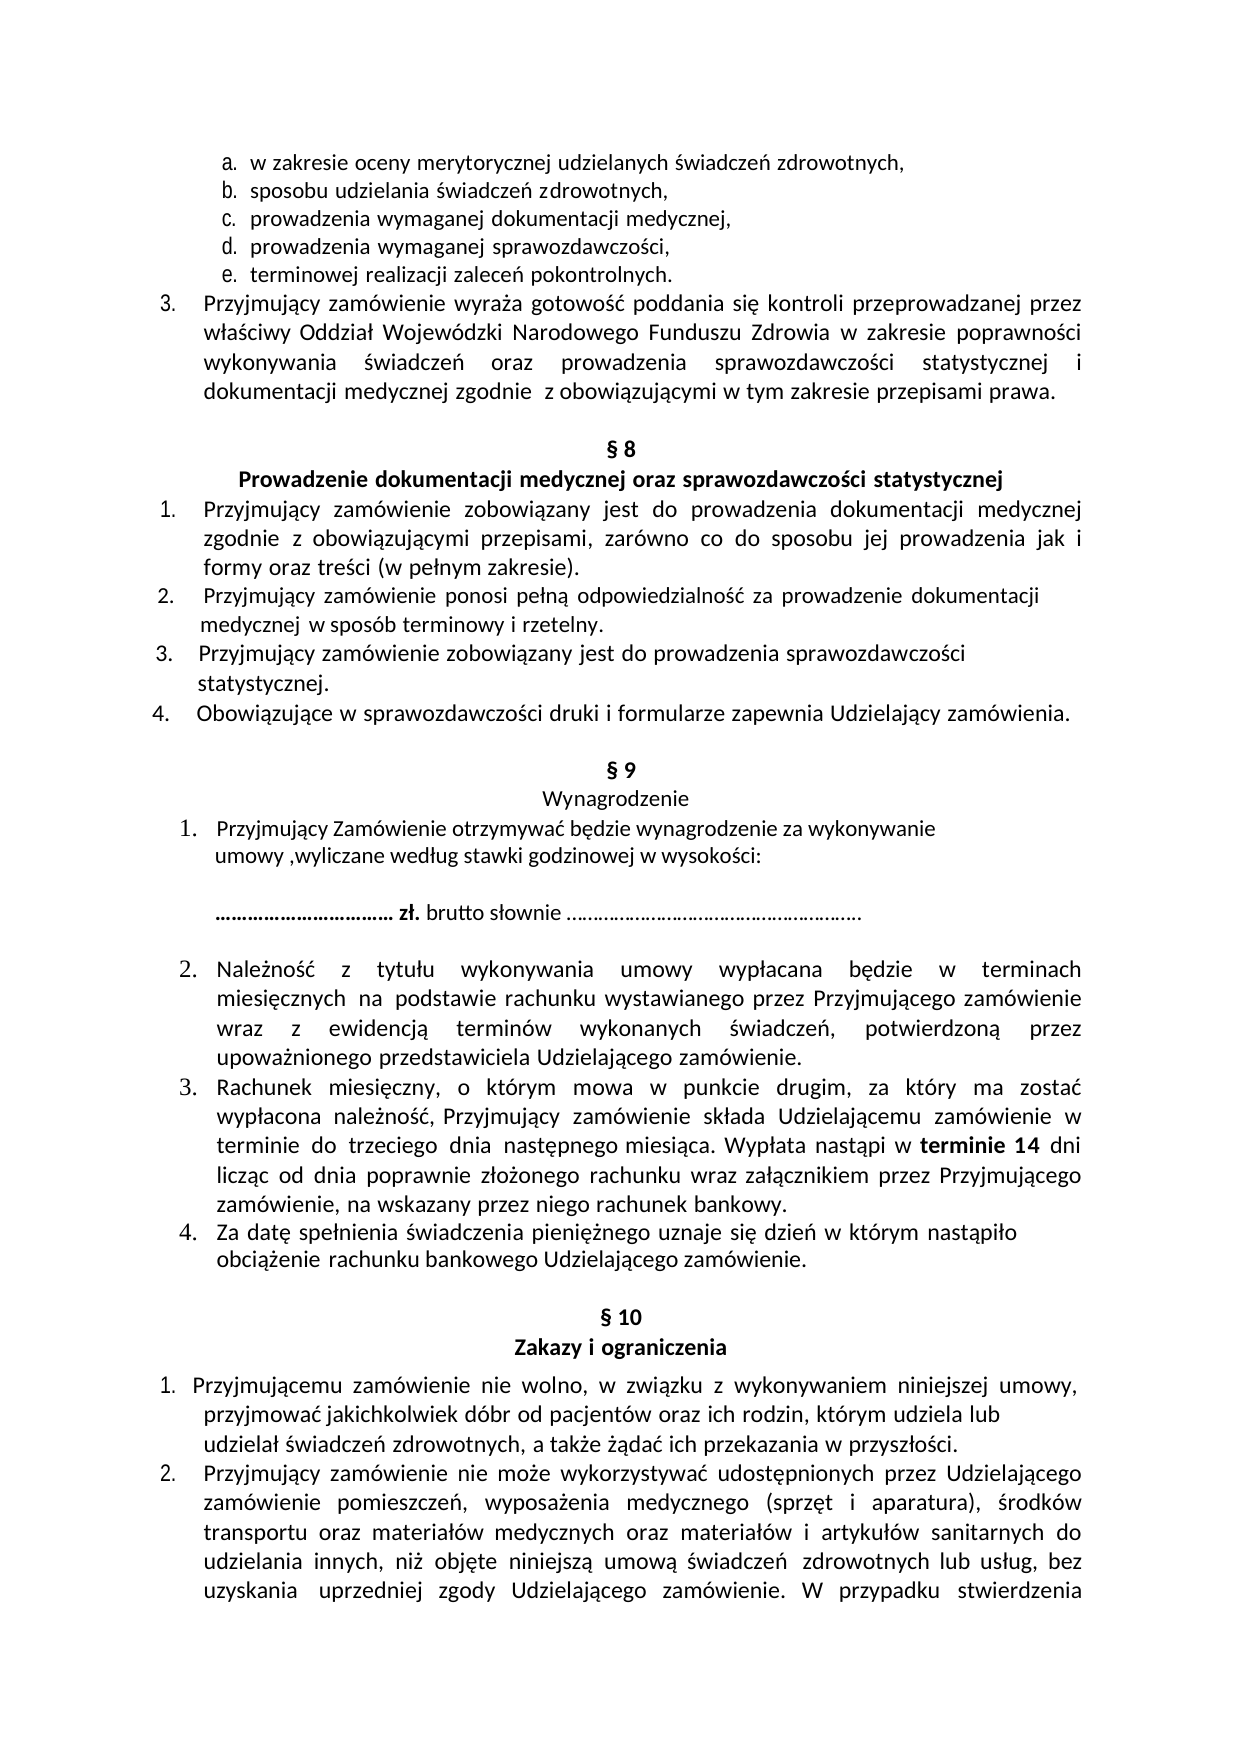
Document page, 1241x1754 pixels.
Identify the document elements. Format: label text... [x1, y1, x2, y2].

list prowadzenia wymaganej dokumentacji medycznej, [222, 204, 1093, 232]
text Zakazy i ograniczenia [148, 1332, 1093, 1361]
list Przyjmującemu zamówienie nie wolno, w związku z wykonywaniem niniejszej umowy, przyjmować jakichkolwiek dóbr od pacjentów oraz ich rodzin, którym udziela lub udzielał świadczeń zdrowotnych, a także żądać ich przekazania w przyszłości. [160, 1370, 1082, 1458]
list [160, 1458, 1082, 1604]
text Wynagrodzenie [148, 784, 1093, 813]
list w zakresie oceny merytorycznej udzielanych świadczeń zdrowotnych, [222, 148, 1093, 176]
list sposobu udzielania świadczeń zdrowotnych, [222, 176, 1093, 204]
text 2. Przyjmujący zamówienie ponosi pełną odpowiedzialność za prowadzenie dokumentacji [148, 582, 1093, 610]
list Przyjmujący zamówienie wyraża gotowość poddania się kontroli przeprowadzanej przez właściwy Oddział Wojewódzki Narodowego Funduszu Zdrowia w zakresie poprawności wykonywania świadczeń oraz prowadzenia sprawozdawczości statystycznej i dokumentacji medycznej zgodnie z obowiązującymi w tym zakresie przepisami prawa. [160, 288, 1082, 405]
subtitle § 9 [457, 755, 785, 784]
list prowadzenia wymaganej sprawozdawczości, [222, 232, 1093, 260]
subtitle § 8 [264, 434, 978, 464]
list Przyjmujący Zamówienie otrzymywać będzie wynagrodzenie za wykonywanie [179, 813, 1093, 842]
text medycznej w sposób terminowy i rzetelny. [148, 610, 1093, 638]
list Rachunek miesięczny, o którym mowa w punkcie drugim, za który ma zostać wypłacona należność, Przyjmujący zamówienie składa Udzielającemu zamówienie w terminie do trzeciego dnia następnego miesiąca. Wypłata nastąpi w terminie 14 dni licząc od dnia poprawnie złożonego rachunku wraz załącznikiem przez Przyjmującego zamówienie, na wskazany przez niego rachunek bankowy. [179, 1072, 1081, 1218]
text Prowadzenie dokumentacji medycznej oraz sprawozdawczości statystycznej [148, 464, 1093, 493]
text …………………………… zł. brutto słownie ……………………………………………….. [148, 898, 1093, 926]
text statystycznej. [104, 668, 1093, 697]
list Przyjmujący zamówienie zobowiązany jest do prowadzenia dokumentacji medycznej zgodnie z obowiązującymi przepisami, zarówno co do sposobu jej prowadzenia jak i formy oraz treści (w pełnym zakresie). [160, 494, 1082, 582]
text umowy ,wyliczane według stawki godzinowej w wysokości: [148, 842, 1093, 870]
list Należność z tytułu wykonywania umowy wypłacana będzie w terminach miesięcznych na podstawie rachunku wystawianego przez Przyjmującego zamówienie wraz z ewidencją terminów wykonanych świadczeń, potwierdzoną przez upoważnionego przedstawiciela Udzielającego zamówienie. [179, 954, 1082, 1071]
subtitle § 10 [149, 1302, 1093, 1332]
text 4. Obowiązujące w sprawozdawczości druki i formularze zapewnia Udzielający zamówienia. [104, 698, 1093, 727]
list terminowej realizacji zaleceń pokontrolnych. [222, 260, 1093, 288]
text 3. Przyjmujący zamówienie zobowiązany jest do prowadzenia sprawozdawczości [104, 638, 1093, 667]
list Za datę spełnienia świadczenia pieniężnego uznaje się dzień w którym nastąpiło obciążenie rachunku bankowego Udzielającego zamówienie. [179, 1218, 1093, 1273]
